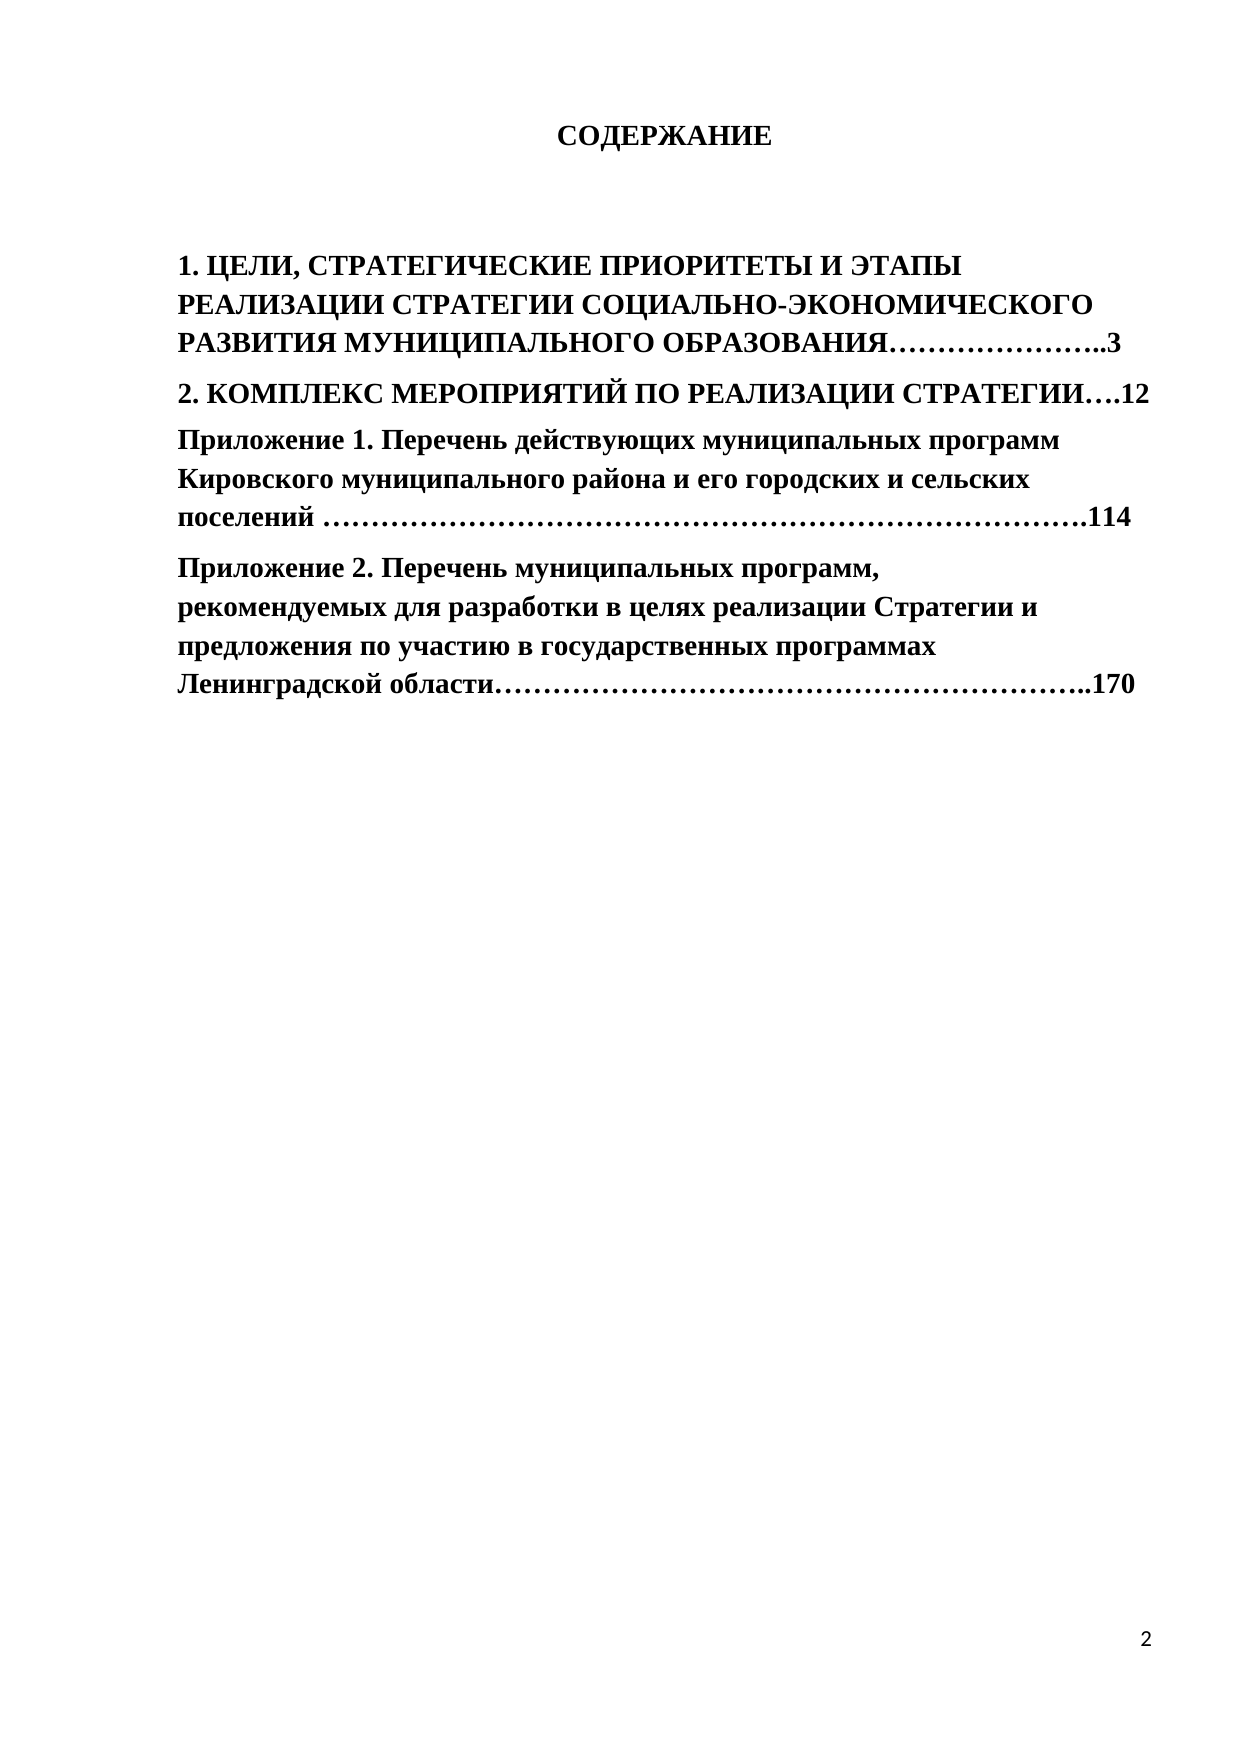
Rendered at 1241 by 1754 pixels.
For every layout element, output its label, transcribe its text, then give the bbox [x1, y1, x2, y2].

subtitle 1. ЦЕЛИ, СТРАТЕГИЧЕСКИЕ ПРИОРИТЕТЫ И ЭТАПЫ РЕАЛИЗАЦИИ СТРАТЕГИИ СОЦИАЛЬНО-ЭКОНОМИЧЕСКОГО РАЗВИТИЯ МУНИЦИПАЛЬНОГО ОБРАЗОВАНИЯ…………………..3 [177, 248, 1152, 359]
text 2. КОМПЛЕКС МЕРОПРИЯТИЙ ПО РЕАЛИЗАЦИИ СТРАТЕГИИ….12 [177, 376, 1152, 410]
text Приложение 1. Перечень действующих муниципальных программ Кировского муниципального района и его городских и сельских поселений …………………………………………………………………….114 [177, 422, 1152, 533]
text Приложение 2. Перечень муниципальных программ, рекомендуемых для разработки в целях реализации Стратегии и предложения по участию в государственных программах Ленинградской области……………………………………………………..170 [177, 551, 1152, 700]
subtitle СОДЕРЖАНИЕ [177, 118, 1152, 152]
